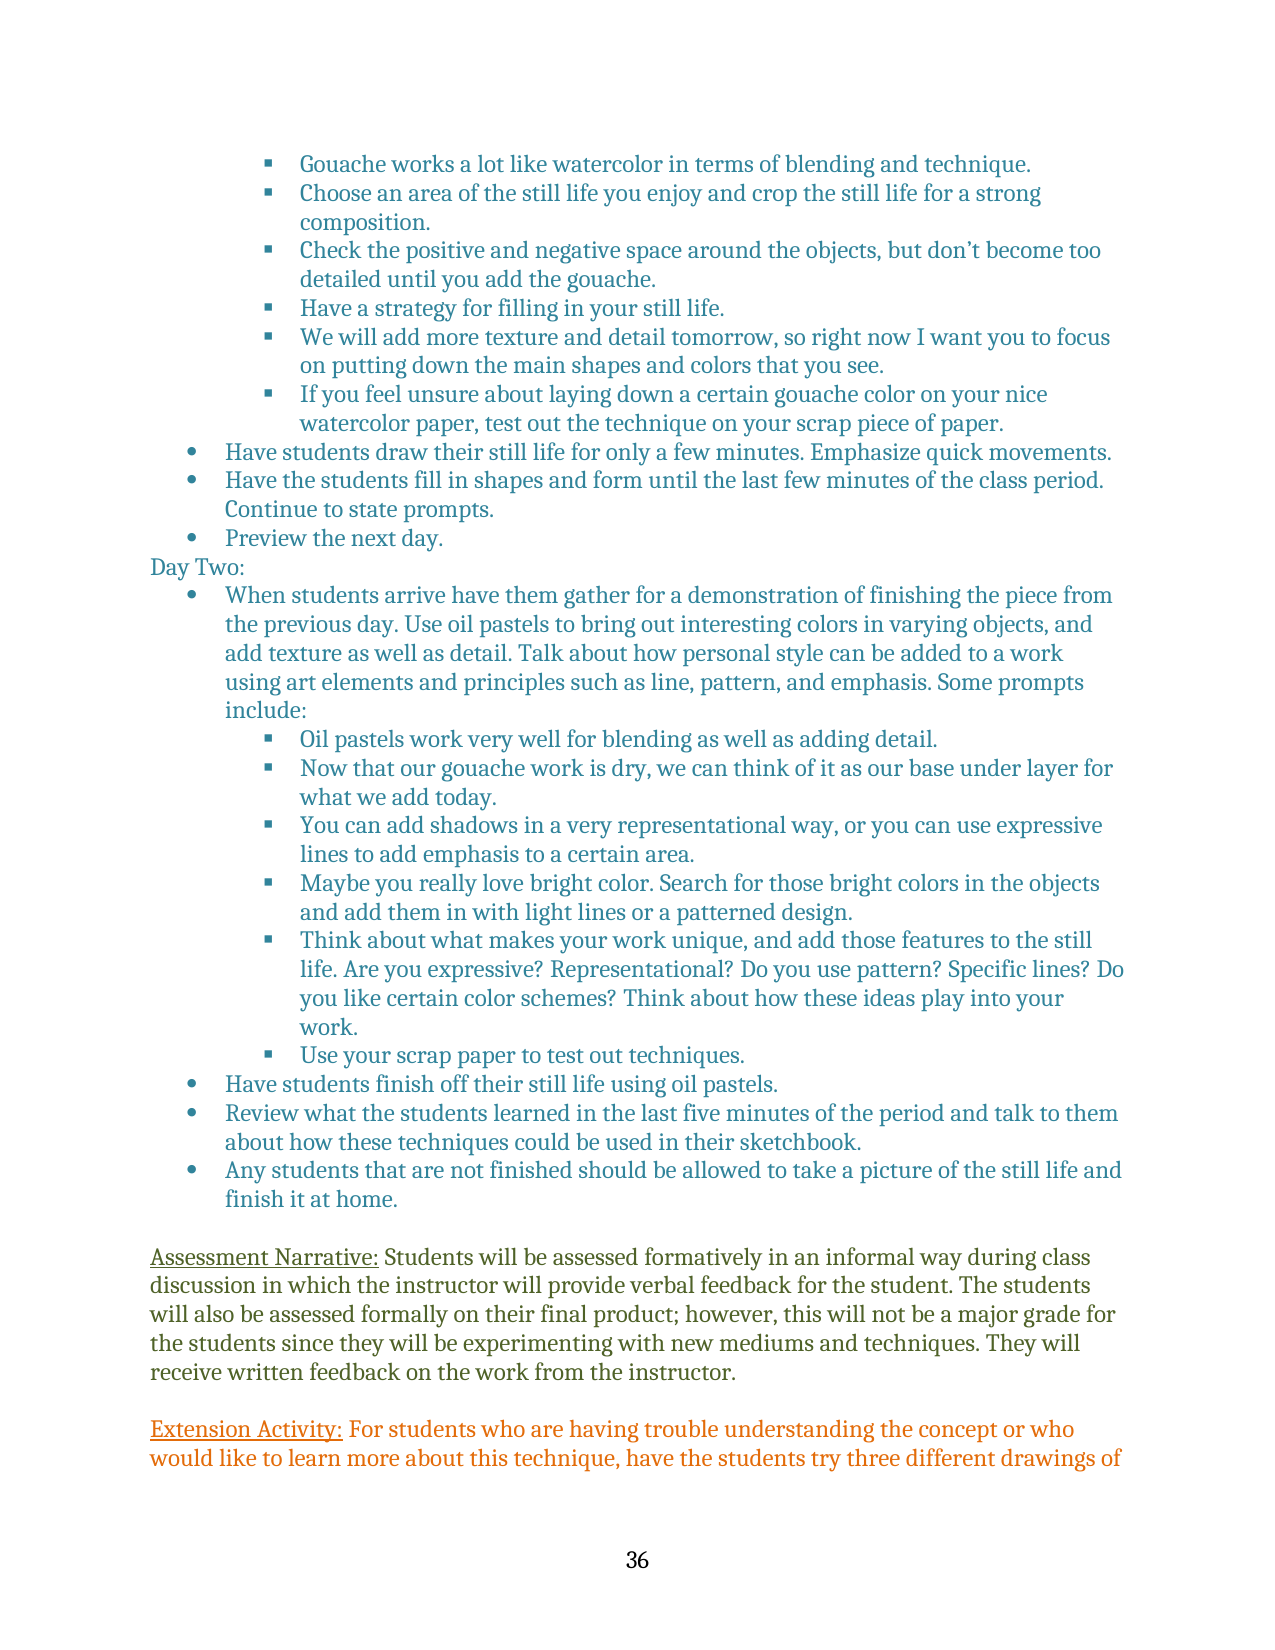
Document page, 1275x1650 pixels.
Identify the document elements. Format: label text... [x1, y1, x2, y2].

list You can add shadows in a very representational way, or you can use expressive lines to add emphasis to a certain area. [262, 811, 1125, 869]
list Have students finish off their still life using oil pastels. [187, 1070, 1125, 1099]
list Have a strategy for filling in your still life. [262, 294, 1125, 322]
list We will add more texture and detail tomorrow, so right now I want you to focus on putting down the main shapes and colors that you see. [262, 322, 1125, 380]
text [150, 1415, 1125, 1472]
list If you feel unsure about laying down a certain gouache color on your nice watercolor paper, test out the technique on your scrap piece of paper. [262, 380, 1125, 437]
list Check the positive and negative space around the objects, but don’t become too detailed until you add the gouache. [262, 236, 1125, 294]
list Think about what makes your work unique, and add those features to the still life. Are you expressive? Representational? Do you use pattern? Specific lines? Do you like certain color schemes? Think about how these ideas play into your work. [262, 926, 1125, 1041]
list Choose an area of the still life you enjoy and crop the still life for a strong composition. [262, 179, 1125, 236]
list Gouache works a lot like watercolor in terms of blending and technique. [262, 150, 1125, 179]
list Have students draw their still life for only a few minutes. Emphasize quick movements. [187, 437, 1125, 466]
list Now that our gouache work is dry, we can think of it as our base under layer for what we add today. [262, 754, 1125, 811]
list Oil pastels work very well for blending as well as adding detail. [262, 725, 1125, 754]
list Preview the next day. [187, 524, 1125, 552]
list Any students that are not finished should be allowed to take a picture of the still life and finish it at home. [187, 1156, 1125, 1214]
list Maybe you really love bright color. Search for those bright colors in the objects and add them in with light lines or a patterned design. [262, 869, 1125, 926]
text Day Two: [150, 552, 1125, 581]
list Use your scrap paper to test out techniques. [262, 1041, 1125, 1070]
text Assessment Narrative: Students will be assessed formatively in an informal way during class discussion in which the instructor will provide verbal feedback for the student. The students will also be assessed formally on their final product; however, this will not be a major grade for the students since they will be experimenting with new mediums and techniques. They will receive written feedback on the work from the instructor. [150, 1242, 1125, 1386]
list Review what the students learned in the last five minutes of the period and talk to them about how these techniques could be used in their sketchbook. [187, 1099, 1125, 1156]
list Have the students fill in shapes and form until the last few minutes of the class period. Continue to state prompts. [187, 466, 1125, 524]
list When students arrive have them gather for a demonstration of finishing the piece from the previous day. Use oil pastels to bring out interesting colors in varying objects, and add texture as well as detail. Talk about how personal style can be added to a work using art elements and principles such as line, pattern, and emphasis. Some prompts include: [187, 581, 1125, 725]
